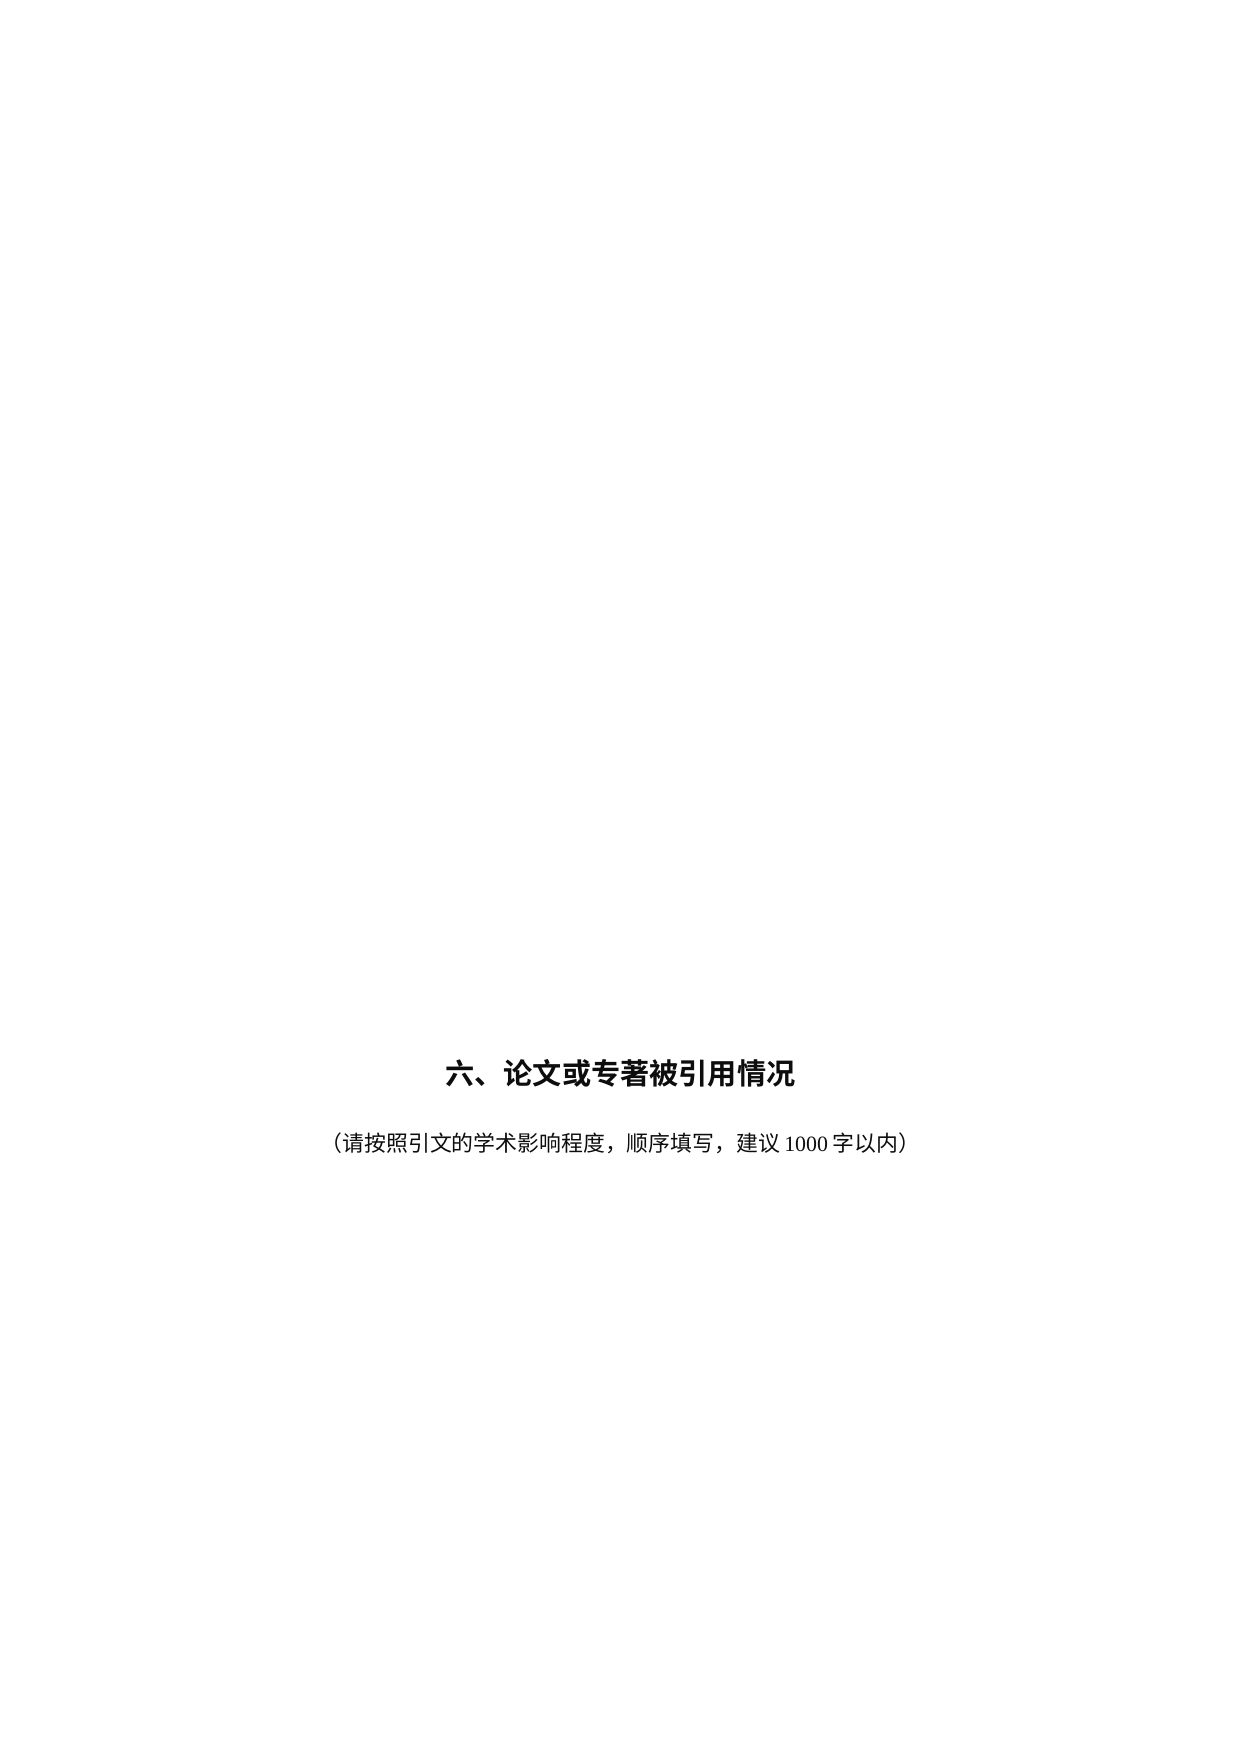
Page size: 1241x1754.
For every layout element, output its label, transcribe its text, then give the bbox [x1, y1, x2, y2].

text （请按照引文的学术影响程度，顺序填写，建议1000字以内） [187, 1126, 1053, 1158]
text 六、论文或专著被引用情况 [187, 1039, 1053, 1104]
